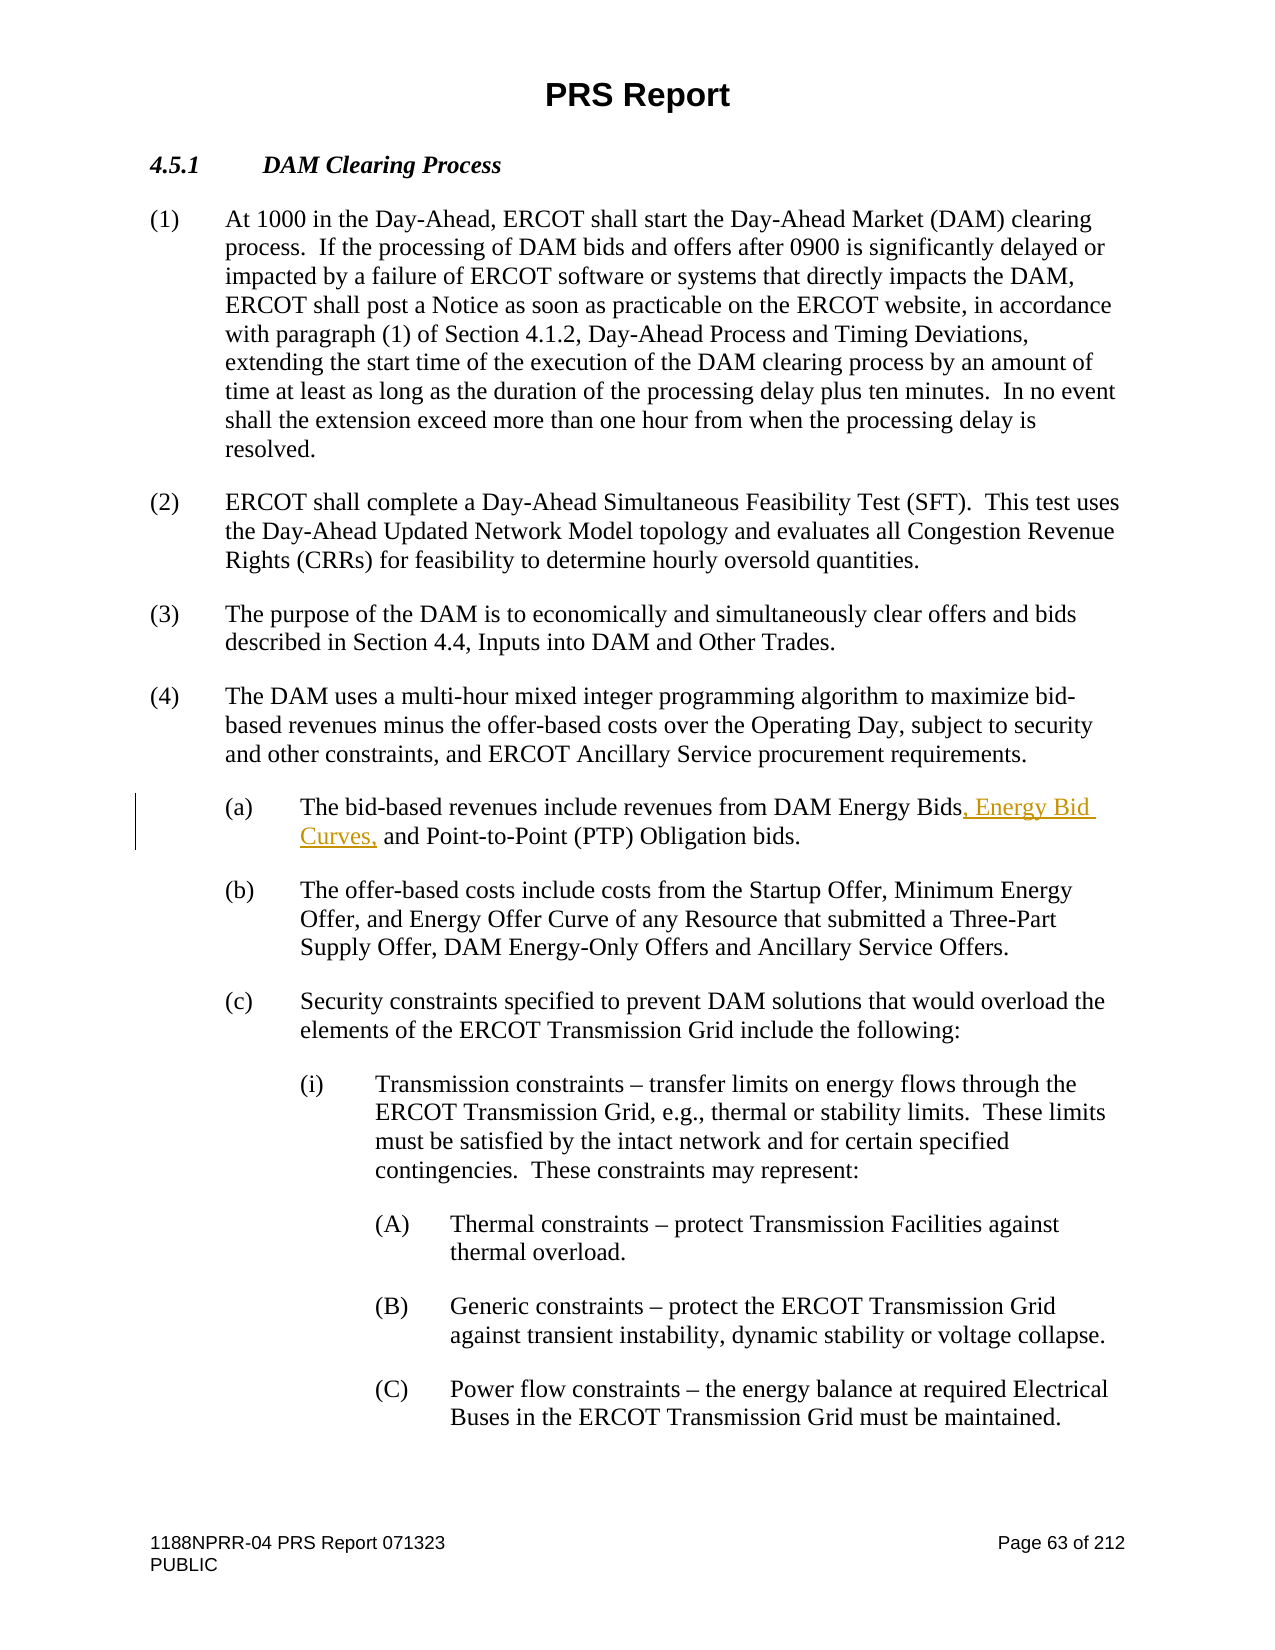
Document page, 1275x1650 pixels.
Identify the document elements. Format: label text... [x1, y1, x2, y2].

list (A) Thermal constraints – protect Transmission Facilities against thermal overload. [375, 1209, 1125, 1266]
text (3) The purpose of the DAM is to economically and simultaneously clear offers and bids described in Section 4.4, Inputs into DAM and Other Trades. [150, 599, 1125, 656]
text (2) ERCOT shall complete a Day-Ahead Simultaneous Feasibility Test (SFT). This test uses the Day-Ahead Updated Network Model topology and evaluates all Congestion Revenue Rights (CRRs) for feasibility to determine hourly oversold quantities. [150, 487, 1125, 574]
list (c) Security constraints specified to prevent DAM solutions that would overload the elements of the ERCOT Transmission Grid include the following: [225, 986, 1125, 1044]
list (C) Power flow constraints – the energy balance at required Electrical Buses in the ERCOT Transmission Grid must be maintained. [375, 1374, 1125, 1431]
text 4.5.1 DAM Clearing Process [150, 150, 1125, 179]
text (4) The DAM uses a multi-hour mixed integer programming algorithm to maximize bid-based revenues minus the offer-based costs over the Operating Day, subject to security and other constraints, and ERCOT Ancillary Service procurement requirements. [150, 681, 1125, 767]
list (b) The offer-based costs include costs from the Startup Offer, Minimum Energy Offer, and Energy Offer Curve of any Resource that submitted a Three-Part Supply Offer, DAM Energy-Only Offers and Ancillary Service Offers. [225, 875, 1125, 961]
list (a) The bid-based revenues include revenues from DAM Energy Bids and Point-to-Point (PTP) Obligation bids. [225, 792, 1125, 850]
text (1) At 1000 in the Day-Ahead, ERCOT shall start the Day-Ahead Market (DAM) clearing process. If the processing of DAM bids and offers after 0900 is significantly delayed or impacted by a failure of ERCOT software or systems that directly impacts the DAM, ERCOT shall post a Notice as soon as practicable on the ERCOT website, in accordance with paragraph (1) of Section 4.1.2, Day-Ahead Process and Timing Deviations, extending the start time of the execution of the DAM clearing process by an amount of time at least as long as the duration of the processing delay plus ten minutes. In no event shall the extension exceed more than one hour from when the processing delay is resolved. [150, 204, 1125, 462]
list (i) Transmission constraints – transfer limits on energy flows through the ERCOT Transmission Grid, e.g., thermal or stability limits. These limits must be satisfied by the intact network and for certain specified contingencies. These constraints may represent: [300, 1069, 1125, 1184]
list (B) Generic constraints – protect the ERCOT Transmission Grid against transient instability, dynamic stability or voltage collapse. [375, 1291, 1125, 1349]
